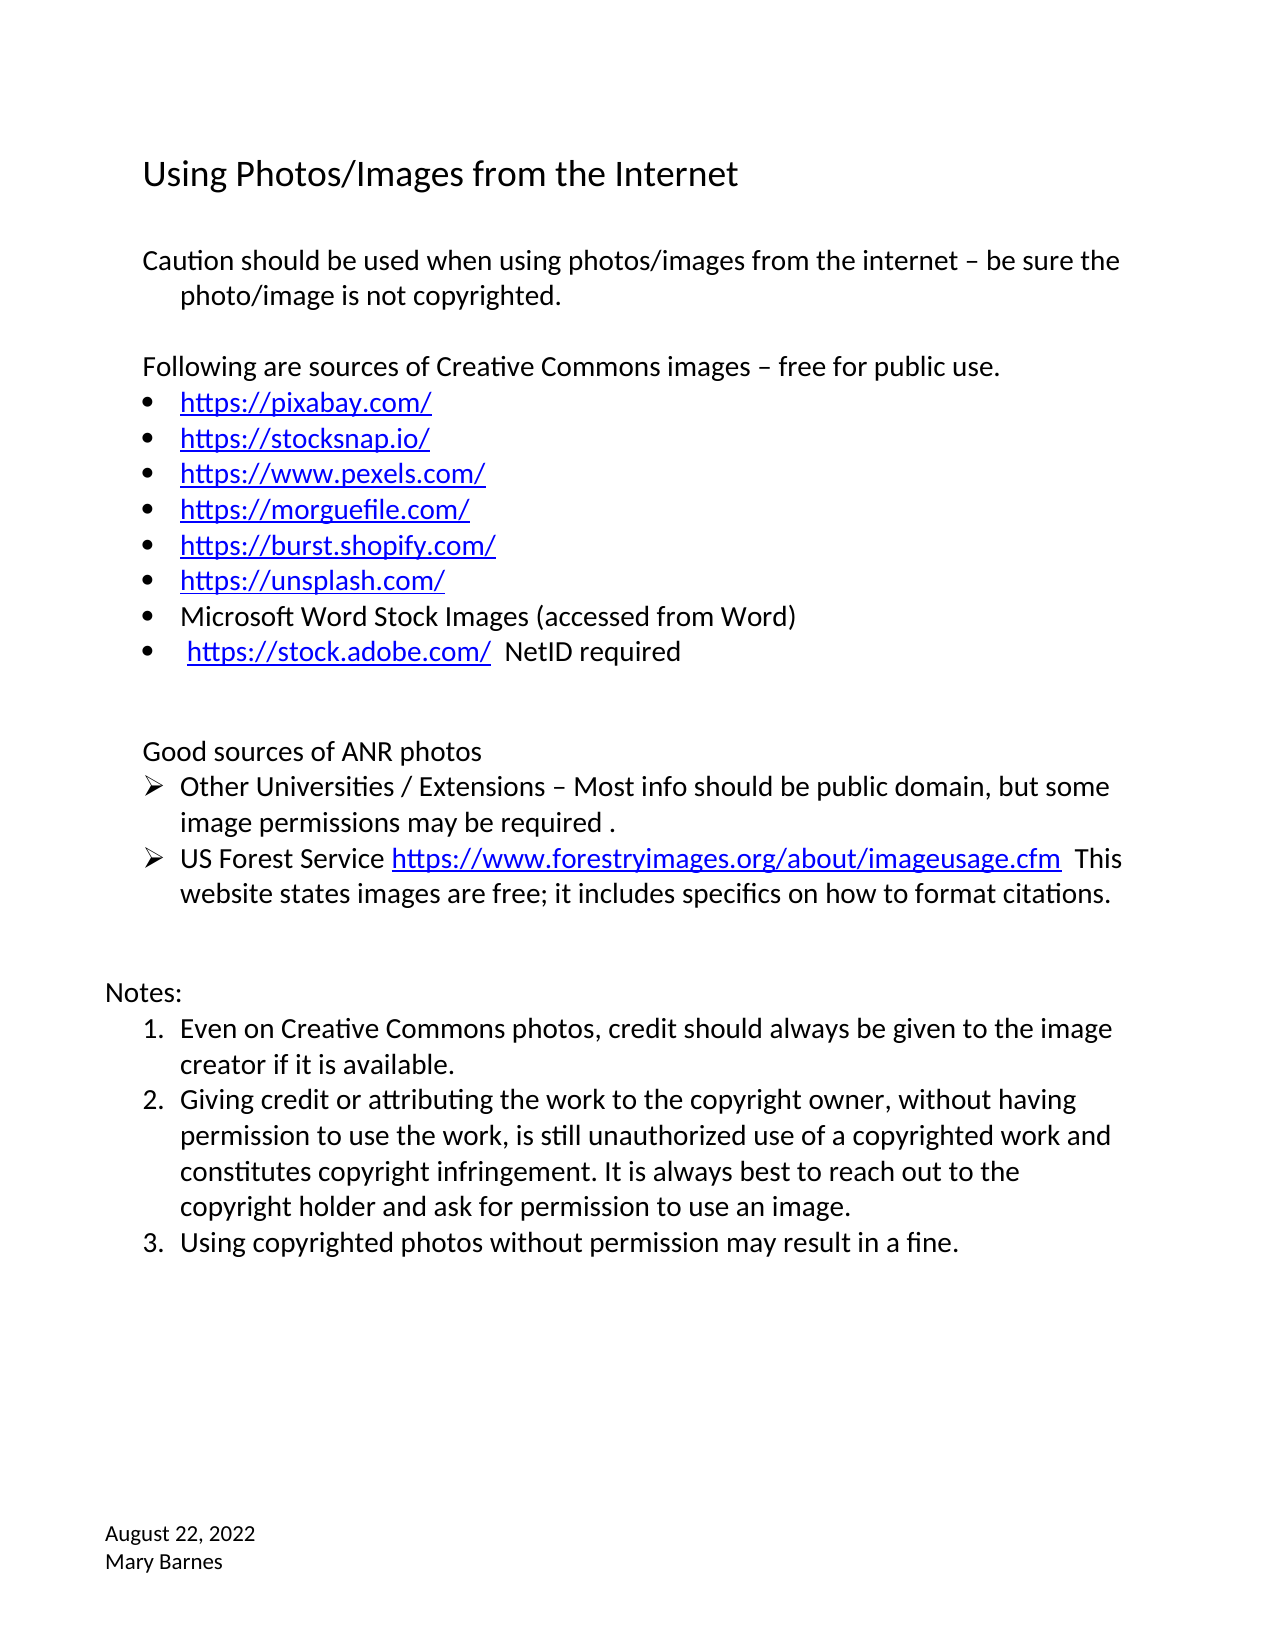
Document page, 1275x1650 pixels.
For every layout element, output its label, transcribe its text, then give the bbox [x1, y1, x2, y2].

list Using copyrighted photos without permission may result in a fine. [142, 1224, 1125, 1259]
list https://pixabay.com/ [142, 384, 1125, 420]
list Microsoft Word Stock Images (accessed from Word) [142, 598, 1125, 633]
list US Forest Service https://www.forestryimages.org/about/imageusage.cfm This website states images are free; it includes specifics on how to format citations. [142, 840, 1125, 911]
list Even on Creative Commons photos, credit should always be given to the image creator if it is available. [142, 1010, 1125, 1081]
list https://stocksnap.io/ [142, 420, 1125, 455]
text Good sources of ANR photos [142, 733, 1125, 768]
text Following are sources of Creative Commons images – free for public use. [142, 348, 1125, 384]
list https://www.pexels.com/ [142, 455, 1125, 491]
text Using Photos/Images from the Internet [142, 150, 1125, 196]
list https://burst.shopify.com/ [142, 527, 1125, 562]
list Giving credit or attributing the work to the copyright owner, without having permission to use the work, is still unauthorized use of a copyrighted work and constitutes copyright infringement. It is always best to reach out to the copyright holder and ask for permission to use an image. [142, 1081, 1125, 1224]
list https://unsplash.com/ [142, 562, 1125, 598]
text Caution should be used when using photos/images from the internet – be sure the photo/image is not copyrighted. [142, 242, 1125, 313]
list https://morguefile.com/ [142, 491, 1125, 527]
text Notes: [105, 974, 1125, 1010]
list Other Universities / Extensions – Most info should be public domain, but some image permissions may be required . [142, 768, 1125, 840]
list https://stock.adobe.com/ NetID required [142, 633, 1125, 669]
